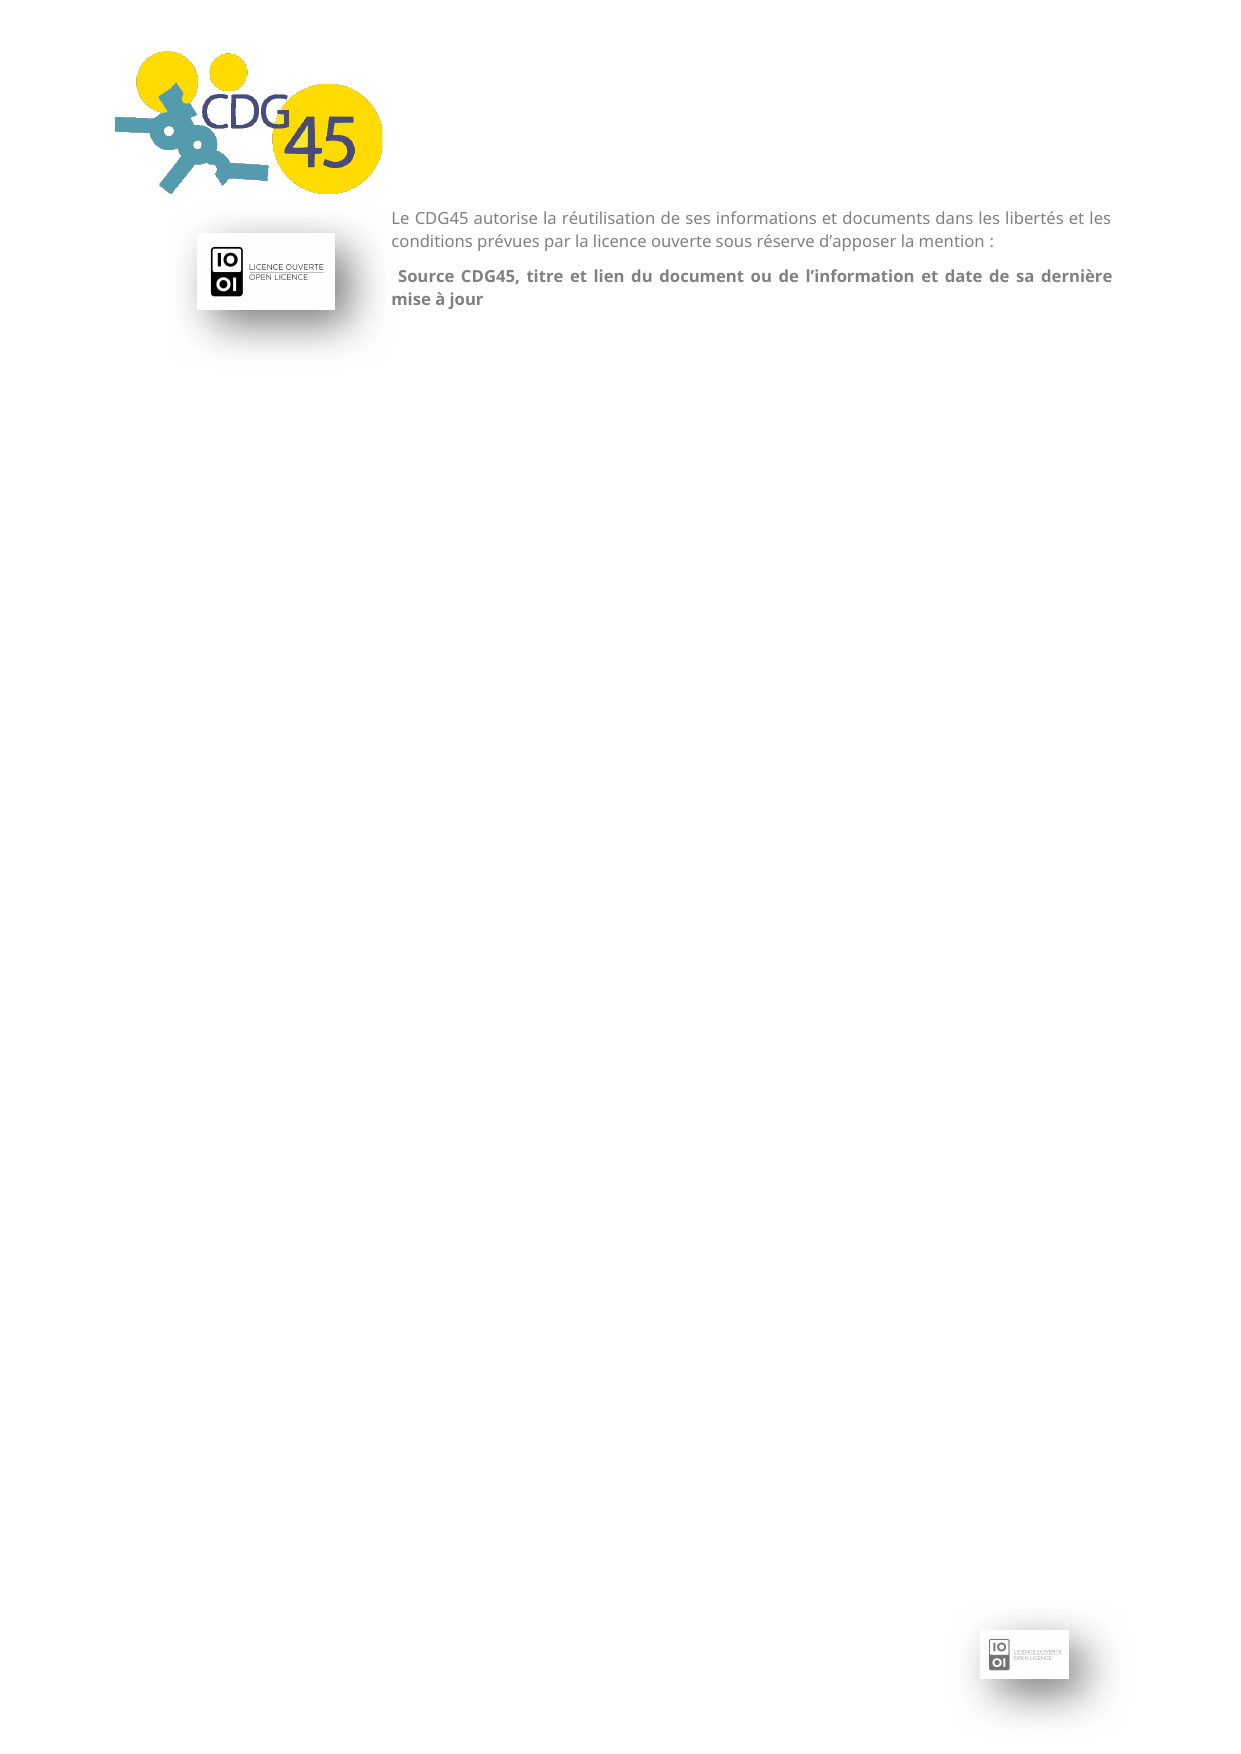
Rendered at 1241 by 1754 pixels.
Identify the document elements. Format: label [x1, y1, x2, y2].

picture [115, 51, 383, 194]
picture [197, 233, 335, 310]
